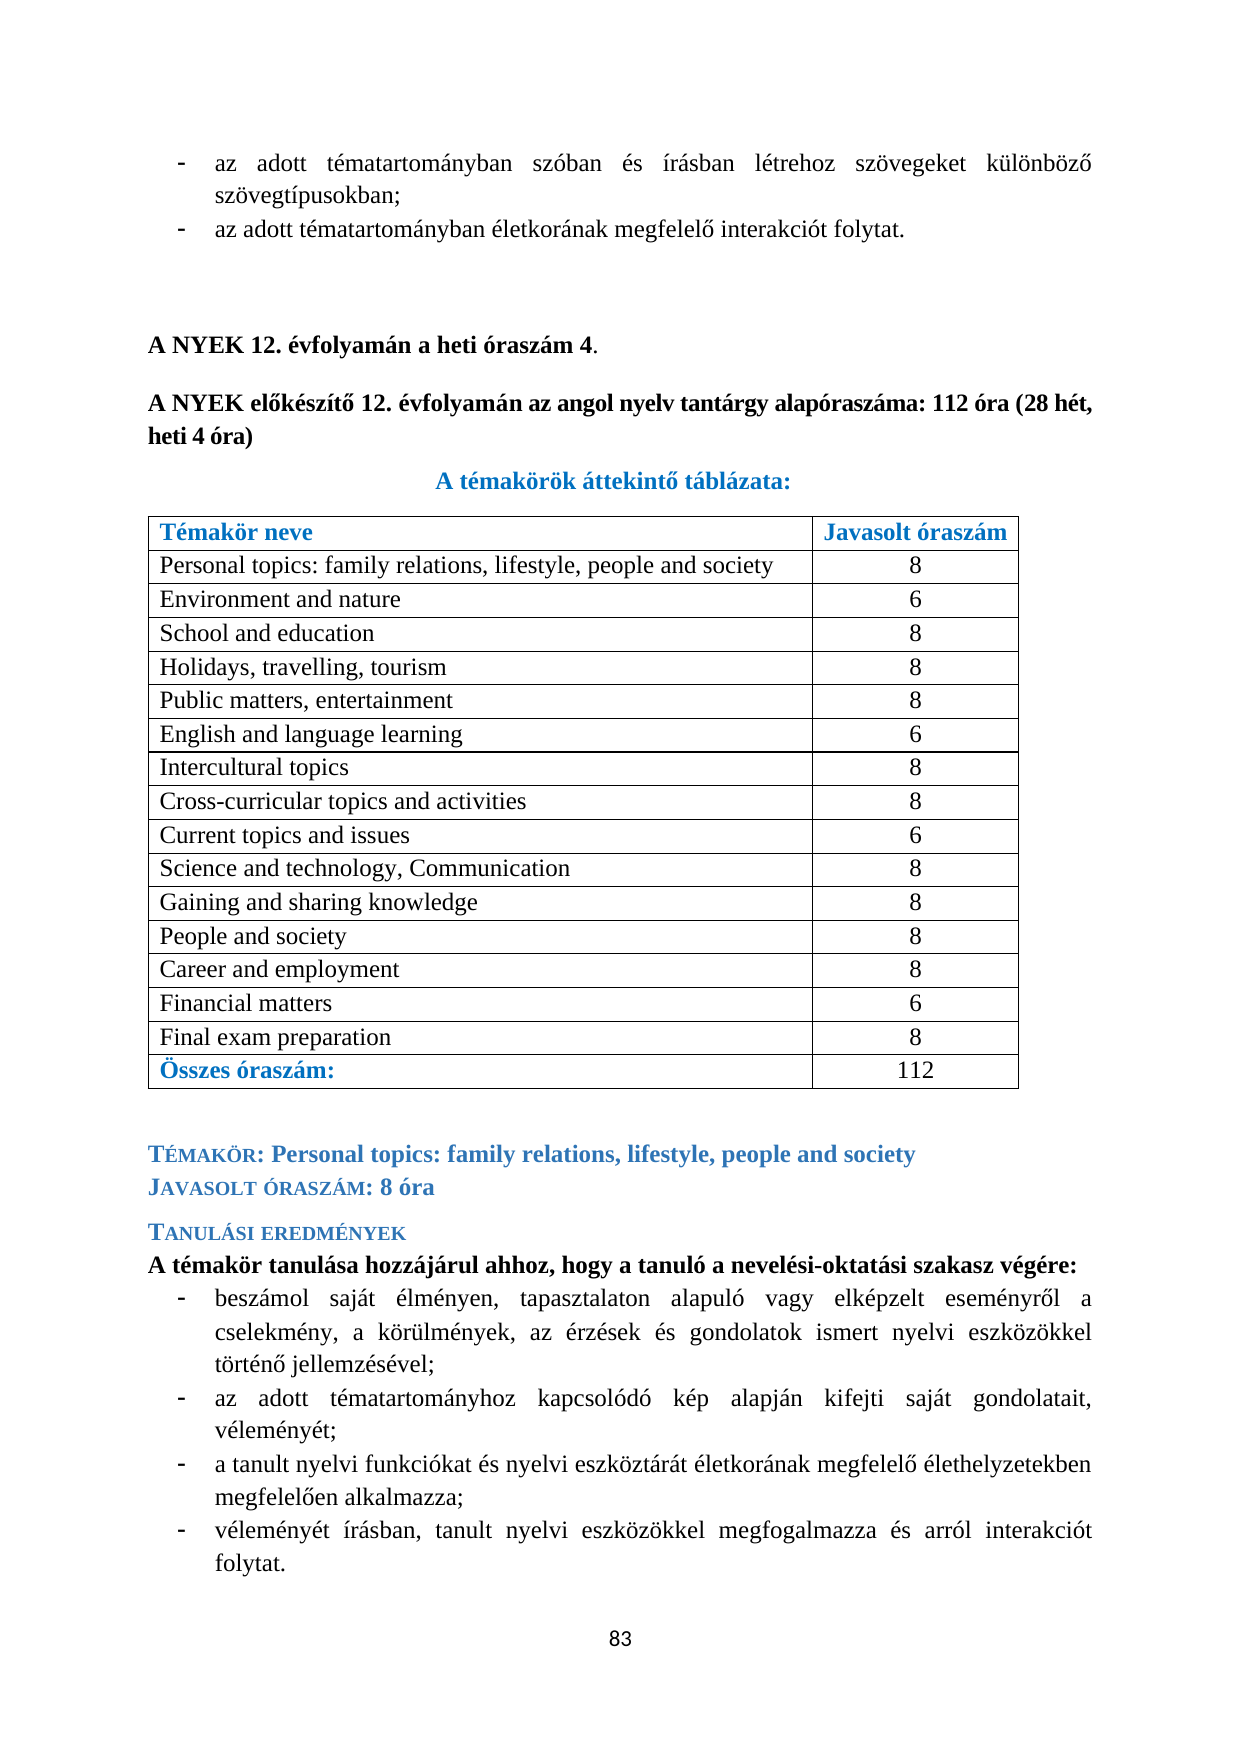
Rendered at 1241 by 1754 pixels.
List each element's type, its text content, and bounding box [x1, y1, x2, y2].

table_cell 8 [813, 887, 1018, 920]
list a tanult nyelvi funkciókat és nyelvi eszköztárát életkorának megfelelő élethelyzetekben megfelelően alkalmazza; [177, 1449, 1093, 1510]
table_cell Public matters, entertainment [149, 685, 812, 718]
table_cell Holidays, travelling, tourism [149, 652, 812, 684]
table_header Témakör neve [149, 517, 812, 549]
table_cell Environment and nature [149, 584, 812, 617]
subtitle Tanulási eredmények [148, 1217, 1093, 1246]
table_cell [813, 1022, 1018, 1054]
table_cell Current topics and issues [149, 820, 812, 852]
text A témakörök áttekintő táblázata: [148, 466, 1093, 495]
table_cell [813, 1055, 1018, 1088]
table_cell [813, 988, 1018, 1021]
text A témakör tanulása hozzájárul ahhoz, hogy a tanuló a nevelési-oktatási szakasz végére: [148, 1251, 1093, 1279]
text A NYEK előkészítő 12. évfolyamán az angol nyelv tantárgy alapóraszáma: 112 óra (28 hét, heti 4 óra) [148, 388, 1093, 449]
table_cell Science and technology, Communication [149, 854, 812, 886]
list az adott tématartományban szóban és írásban létrehoz szövegeket különböző szövegtípusokban; [177, 148, 1093, 209]
table_cell Personal topics: family relations, lifestyle, people and society [149, 551, 812, 583]
text Javasolt óraszám: 8 óra [148, 1172, 1093, 1201]
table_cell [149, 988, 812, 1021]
text Témakör: Personal topics: family relations, lifestyle, people and society [148, 1139, 1093, 1168]
table_cell Gaining and sharing knowledge [149, 887, 812, 920]
list véleményét írásban, tanult nyelvi eszközökkel megfogalmazza és arról interakciót folytat. [177, 1515, 1093, 1576]
table_cell Intercultural topics [149, 753, 812, 785]
table_cell 6 [813, 820, 1018, 852]
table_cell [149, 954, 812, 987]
text A NYEK 12. évfolyamán a heti óraszám 4. [148, 330, 1093, 358]
table_cell English and language learning [149, 719, 812, 751]
list beszámol saját élményen, tapasztalaton alapuló vagy elképzelt eseményről a cselekmény, a körülmények, az érzések és gondolatok ismert nyelvi eszközökkel történő jellemzésével; [177, 1283, 1093, 1378]
list az adott tématartományhoz kapcsolódó kép alapján kifejti saját gondolatait, véleményét; [177, 1383, 1093, 1444]
list az adott tématartományban életkorának megfelelő interakciót folytat. [177, 214, 1093, 242]
table_cell 8 [813, 652, 1018, 684]
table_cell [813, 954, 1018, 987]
table_cell 8 [813, 618, 1018, 651]
table_cell 8 [813, 921, 1018, 953]
table_cell 6 [813, 584, 1018, 617]
table_cell 8 [813, 551, 1018, 583]
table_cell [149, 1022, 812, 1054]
table_header Javasolt óraszám [813, 517, 1018, 549]
table_cell School and education [149, 618, 812, 651]
table_cell 8 [813, 854, 1018, 886]
table_cell 6 [813, 719, 1018, 751]
table_cell 8 [813, 685, 1018, 718]
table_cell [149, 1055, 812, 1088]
table_cell 8 [813, 786, 1018, 819]
table_cell Cross-curricular topics and activities [149, 786, 812, 819]
table_cell 8 [813, 753, 1018, 785]
table_cell People and society [149, 921, 812, 953]
